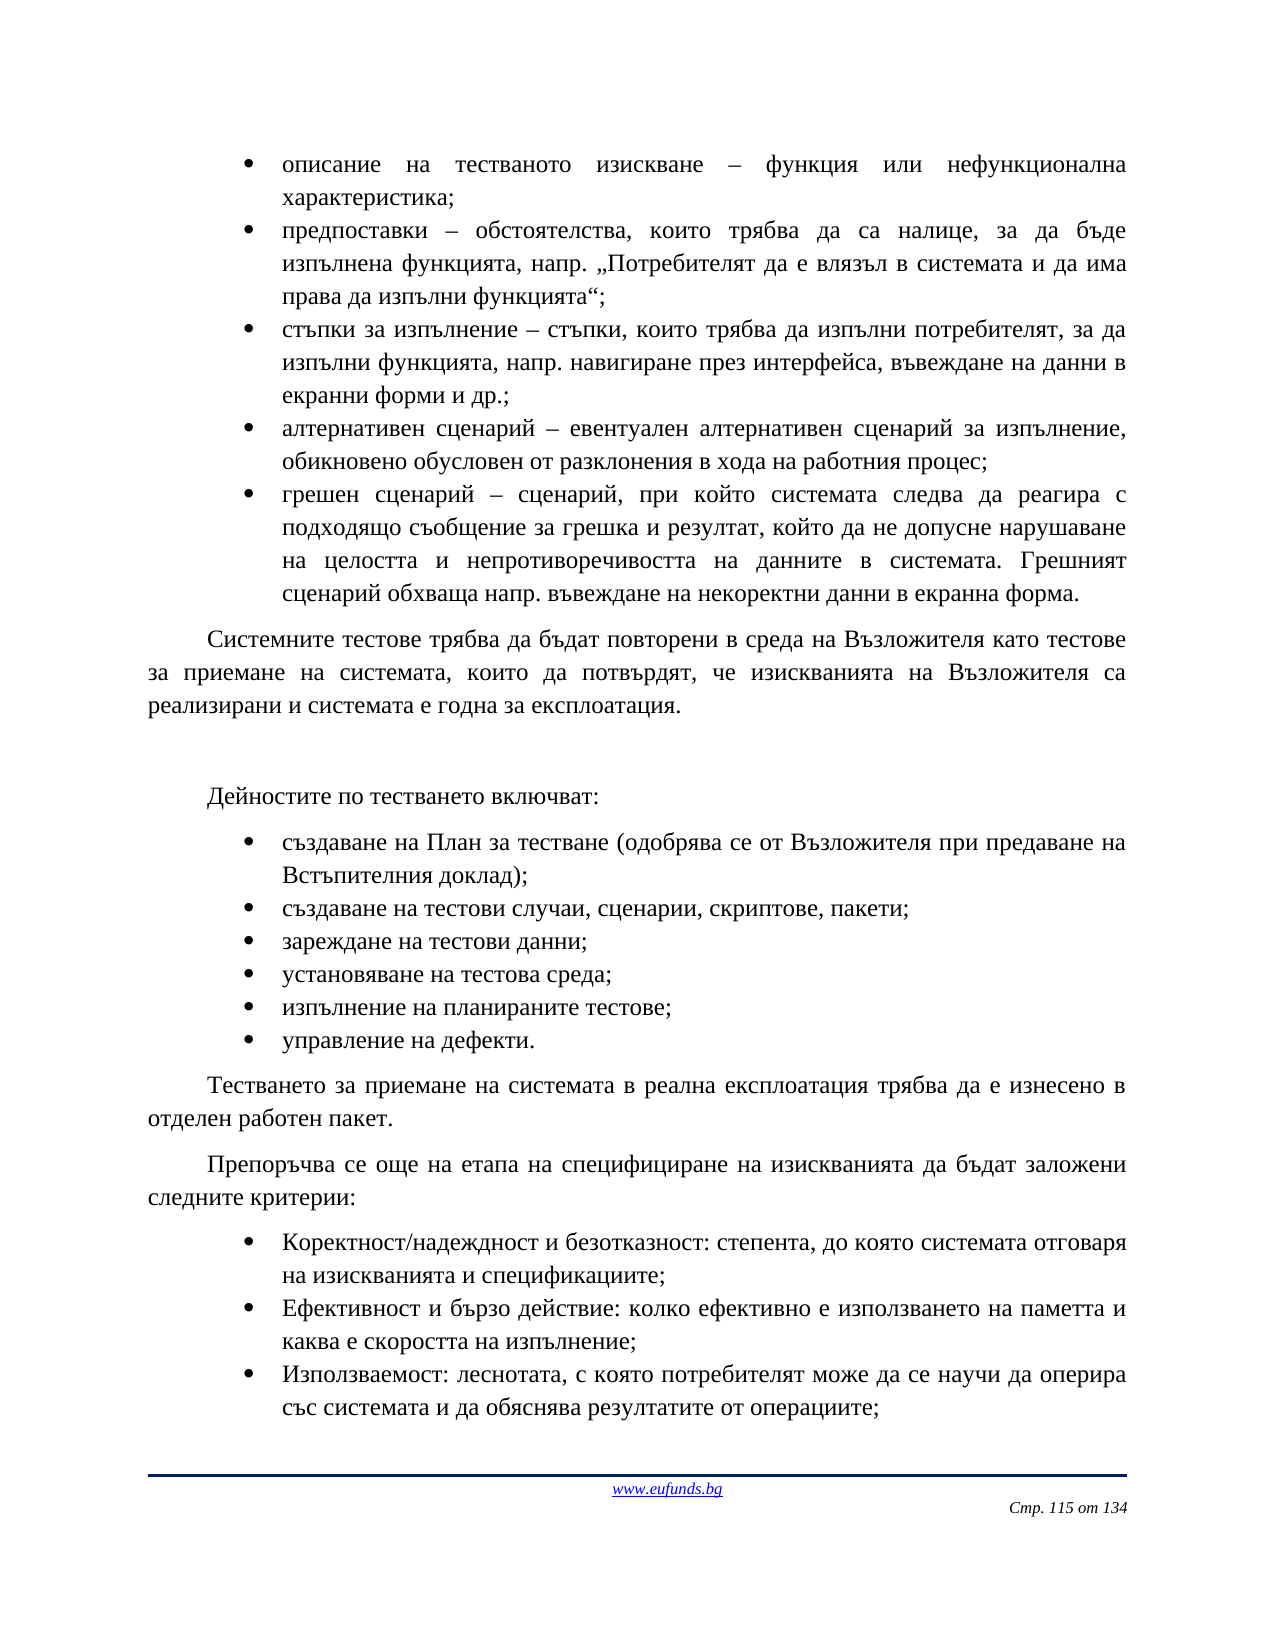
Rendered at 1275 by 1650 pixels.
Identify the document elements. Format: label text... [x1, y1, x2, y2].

list стъпки за изпълнение – стъпки, които трябва да изпълни потребителят, за да изпълни функцията, напр. навигиране през интерфейса, въвеждане на данни в екранни форми и др.; [244, 314, 1127, 409]
list Използваемост: леснотата, с която потребителят може да се научи да оперира със системата и да обяснява резултатите от операциите; [244, 1359, 1127, 1421]
list Ефективност и бързо действие: колко ефективно е използването на паметта и каква е скоростта на изпълнение; [244, 1293, 1127, 1355]
list изпълнение на планираните тестове; [244, 992, 1127, 1021]
list създаване на План за тестване (одобрява се от Възложителя при предаване на Встъпителния доклад); [244, 827, 1127, 888]
text Дейностите по тестването включват: [148, 781, 1127, 810]
list управление на дефекти. [244, 1025, 1127, 1053]
list създаване на тестови случаи, сценарии, скриптове, пакети; [244, 893, 1127, 921]
text Системните тестове трябва да бъдат повторени в среда на Възложителя като тестове за приемане на системата, които да потвърдят, че изискванията на Възложителя са реализирани и системата е годна за експлоатация. [148, 624, 1127, 719]
list алтернативен сценарий – евентуален алтернативен сценарий за изпълнение, обикновено обусловен от разклонения в хода на работния процес; [244, 413, 1127, 475]
text Тестването за приемане на системата в реална експлоатация трябва да е изнесено в отделен работен пакет. [148, 1070, 1127, 1132]
list зареждане на тестови данни; [244, 926, 1127, 954]
list установяване на тестова среда; [244, 959, 1127, 987]
list Коректност/надеждност и безотказност: степента, до която системата отговаря на изискванията и спецификациите; [244, 1227, 1127, 1289]
text Препоръчва се още на етапа на специфициране на изискванията да бъдат заложени следните критерии: [148, 1149, 1127, 1211]
list грешен сценарий – сценарий, при който системата следва да реагира с подходящо съобщение за грешка и резултат, който да не допусне нарушаване на целостта и непротиворечивостта на данните в системата. Грешният сценарий обхваща напр. въвеждане на некоректни данни в екранна форма. [244, 479, 1127, 607]
list предпоставки – обстоятелства, които трябва да са налице, за да бъде изпълнена функцията, напр. „Потребителят да е влязъл в системата и да има права да изпълни функцията“; [244, 215, 1127, 310]
list описание на тестваното изискване – функция или нефункционална характеристика; [244, 149, 1127, 211]
